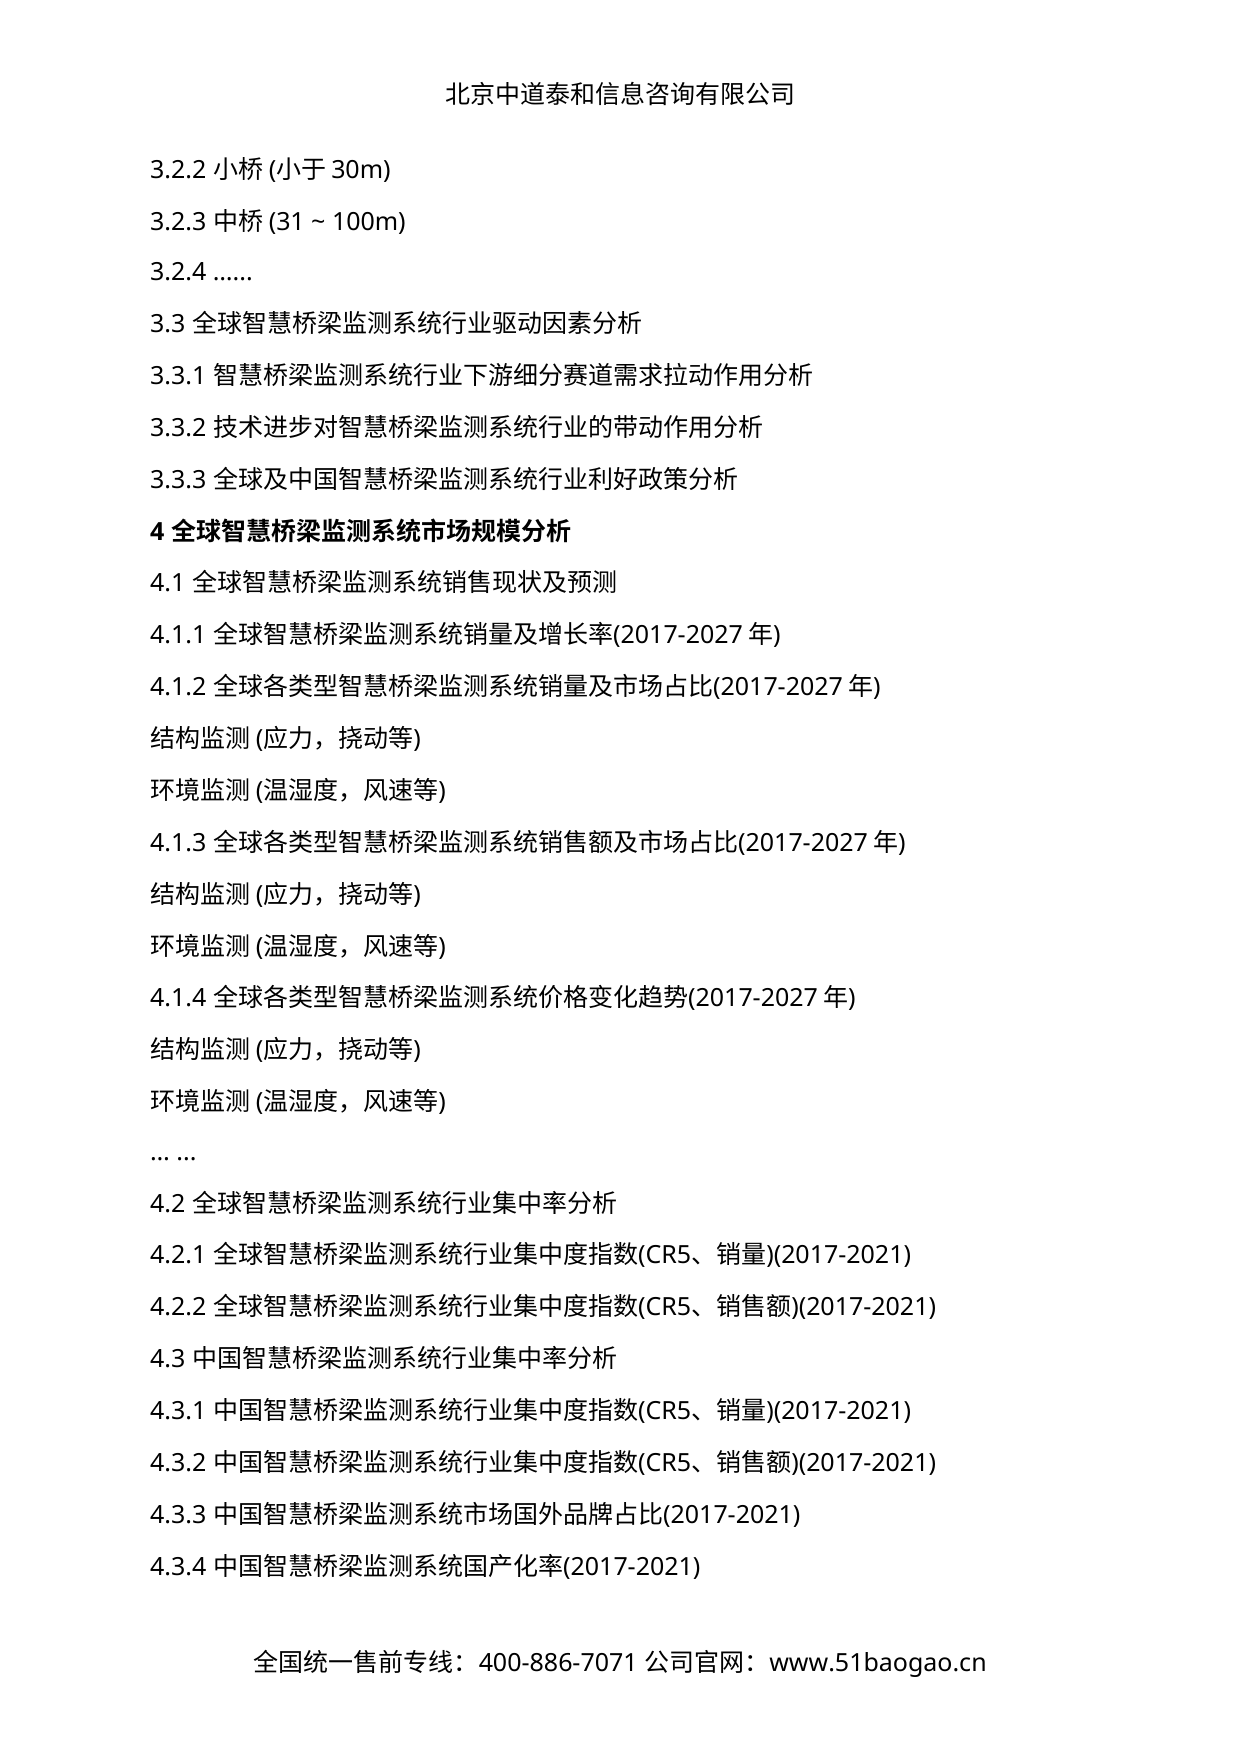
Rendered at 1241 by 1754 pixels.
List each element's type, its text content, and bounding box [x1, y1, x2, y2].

text 4.1.4 全球各类型智慧桥梁监测系统价格变化趋势(2017-2027年) [150, 978, 1090, 1014]
text 结构监测 (应力，挠动等) [150, 874, 1090, 910]
text 4.2 全球智慧桥梁监测系统行业集中率分析 [150, 1183, 1090, 1219]
text 环境监测 (温湿度，风速等) [150, 770, 1090, 807]
text 4.1.3 全球各类型智慧桥梁监测系统销售额及市场占比(2017-2027年) [150, 822, 1090, 858]
text 3.2.3 中桥 (31 ~ 100m) [150, 202, 1090, 238]
text … ... [150, 1133, 1090, 1167]
text 4.3.3 中国智慧桥梁监测系统市场国外品牌占比(2017-2021) [150, 1494, 1090, 1531]
text 4.1 全球智慧桥梁监测系统销售现状及预测 [150, 563, 1090, 599]
text 3.2.4 …... [150, 254, 1090, 288]
text 3.3.1 智慧桥梁监测系统行业下游细分赛道需求拉动作用分析 [150, 355, 1090, 392]
text 4.2.1 全球智慧桥梁监测系统行业集中度指数(CR5、销量)(2017-2021) [150, 1235, 1090, 1271]
text 4.3.2 中国智慧桥梁监测系统行业集中度指数(CR5、销售额)(2017-2021) [150, 1442, 1090, 1479]
text 4.3 中国智慧桥梁监测系统行业集中率分析 [150, 1339, 1090, 1375]
text 4.2.2 全球智慧桥梁监测系统行业集中度指数(CR5、销售额)(2017-2021) [150, 1287, 1090, 1323]
text 3.3.2 技术进步对智慧桥梁监测系统行业的带动作用分析 [150, 407, 1090, 443]
text 4.1.1 全球智慧桥梁监测系统销量及增长率(2017-2027年) [150, 615, 1090, 651]
text 4 全球智慧桥梁监测系统市场规模分析 [150, 511, 1090, 547]
text 4.3.4 中国智慧桥梁监测系统国产化率(2017-2021) [150, 1546, 1090, 1582]
text 3.3 全球智慧桥梁监测系统行业驱动因素分析 [150, 303, 1090, 340]
text 环境监测 (温湿度，风速等) [150, 1082, 1090, 1118]
text 结构监测 (应力，挠动等) [150, 1030, 1090, 1066]
text 3.3.3 全球及中国智慧桥梁监测系统行业利好政策分析 [150, 459, 1090, 495]
text 4.3.1 中国智慧桥梁监测系统行业集中度指数(CR5、销量)(2017-2021) [150, 1391, 1090, 1427]
text 4.1.2 全球各类型智慧桥梁监测系统销量及市场占比(2017-2027年) [150, 667, 1090, 703]
text 环境监测 (温湿度，风速等) [150, 926, 1090, 962]
text 3.2.2 小桥 (小于30m) [150, 150, 1090, 186]
text 结构监测 (应力，挠动等) [150, 718, 1090, 755]
